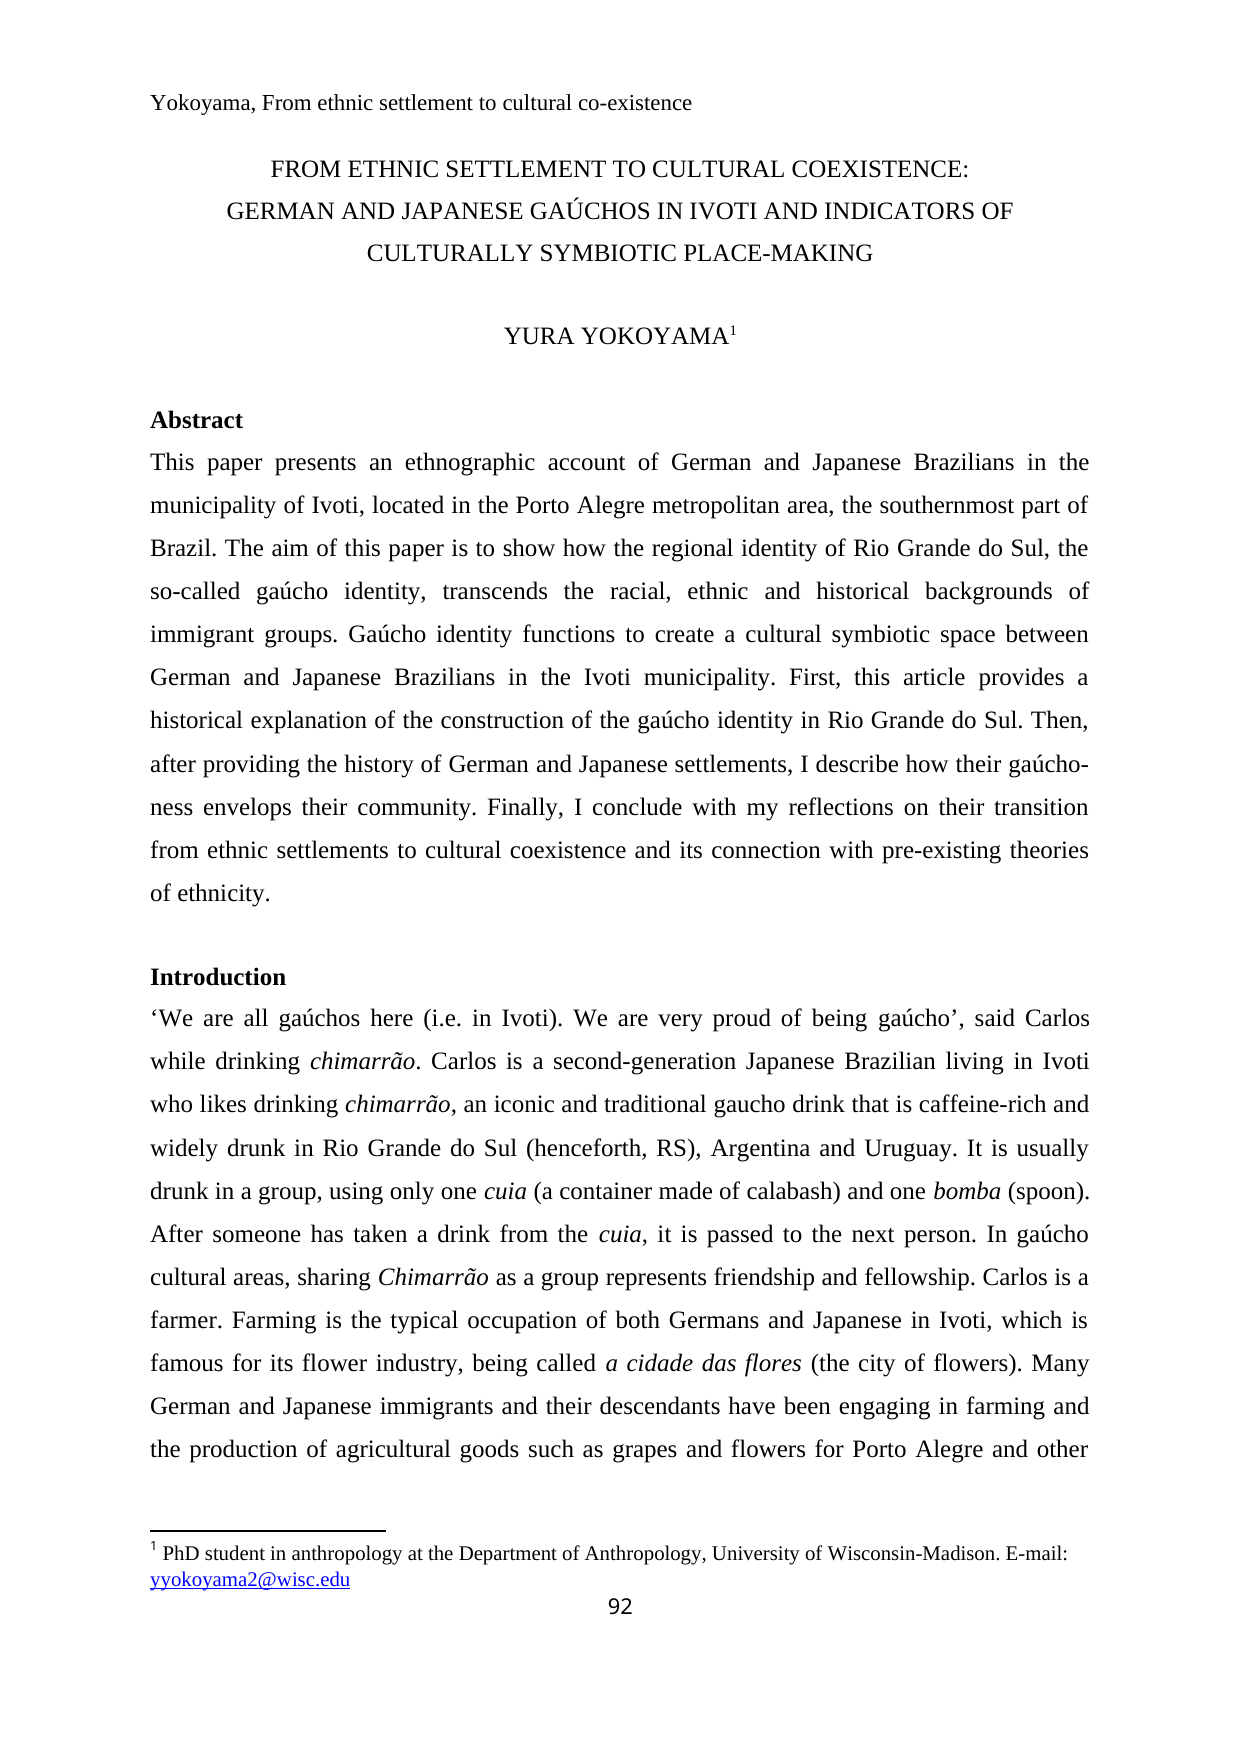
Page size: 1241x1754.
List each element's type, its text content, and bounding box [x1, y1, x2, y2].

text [150, 999, 1090, 1468]
text YURA YOKOYAMA [150, 317, 1090, 354]
text Abstract [150, 401, 1090, 438]
text This paper presents an ethnographic account of German and Japanese Brazilians in the municipality of Ivoti, located in the Porto Alegre metropolitan area, the southernmost part of Brazil. The aim of this paper is to show how the regional identity of Rio Grande do Sul, the so-called gaúcho identity, transcends the racial, ethnic and historical backgrounds of immigrant groups. Gaúcho identity functions to create a cultural symbiotic space between German and Japanese Brazilians in the Ivoti municipality. First, this article provides a historical explanation of the construction of the gaúcho identity in Rio Grande do Sul. Then, after providing the history of German and Japanese settlements, I describe how their gaúcho-ness envelops their community. Finally, I conclude with my reflections on their transition from ethnic settlements to cultural coexistence and its connection with pre-existing theories of ethnicity. [150, 442, 1090, 911]
text FROM ETHNIC SETTLEMENT TO CULTURAL COEXISTENCE: [150, 150, 1090, 187]
text CULTURALLY SYMBIOTIC PLACE-MAKING [150, 233, 1090, 271]
text GERMAN AND JAPANESE GAÚCHOS IN IVOTI AND INDICATORS OF [150, 192, 1090, 229]
text Introduction [150, 957, 1090, 995]
